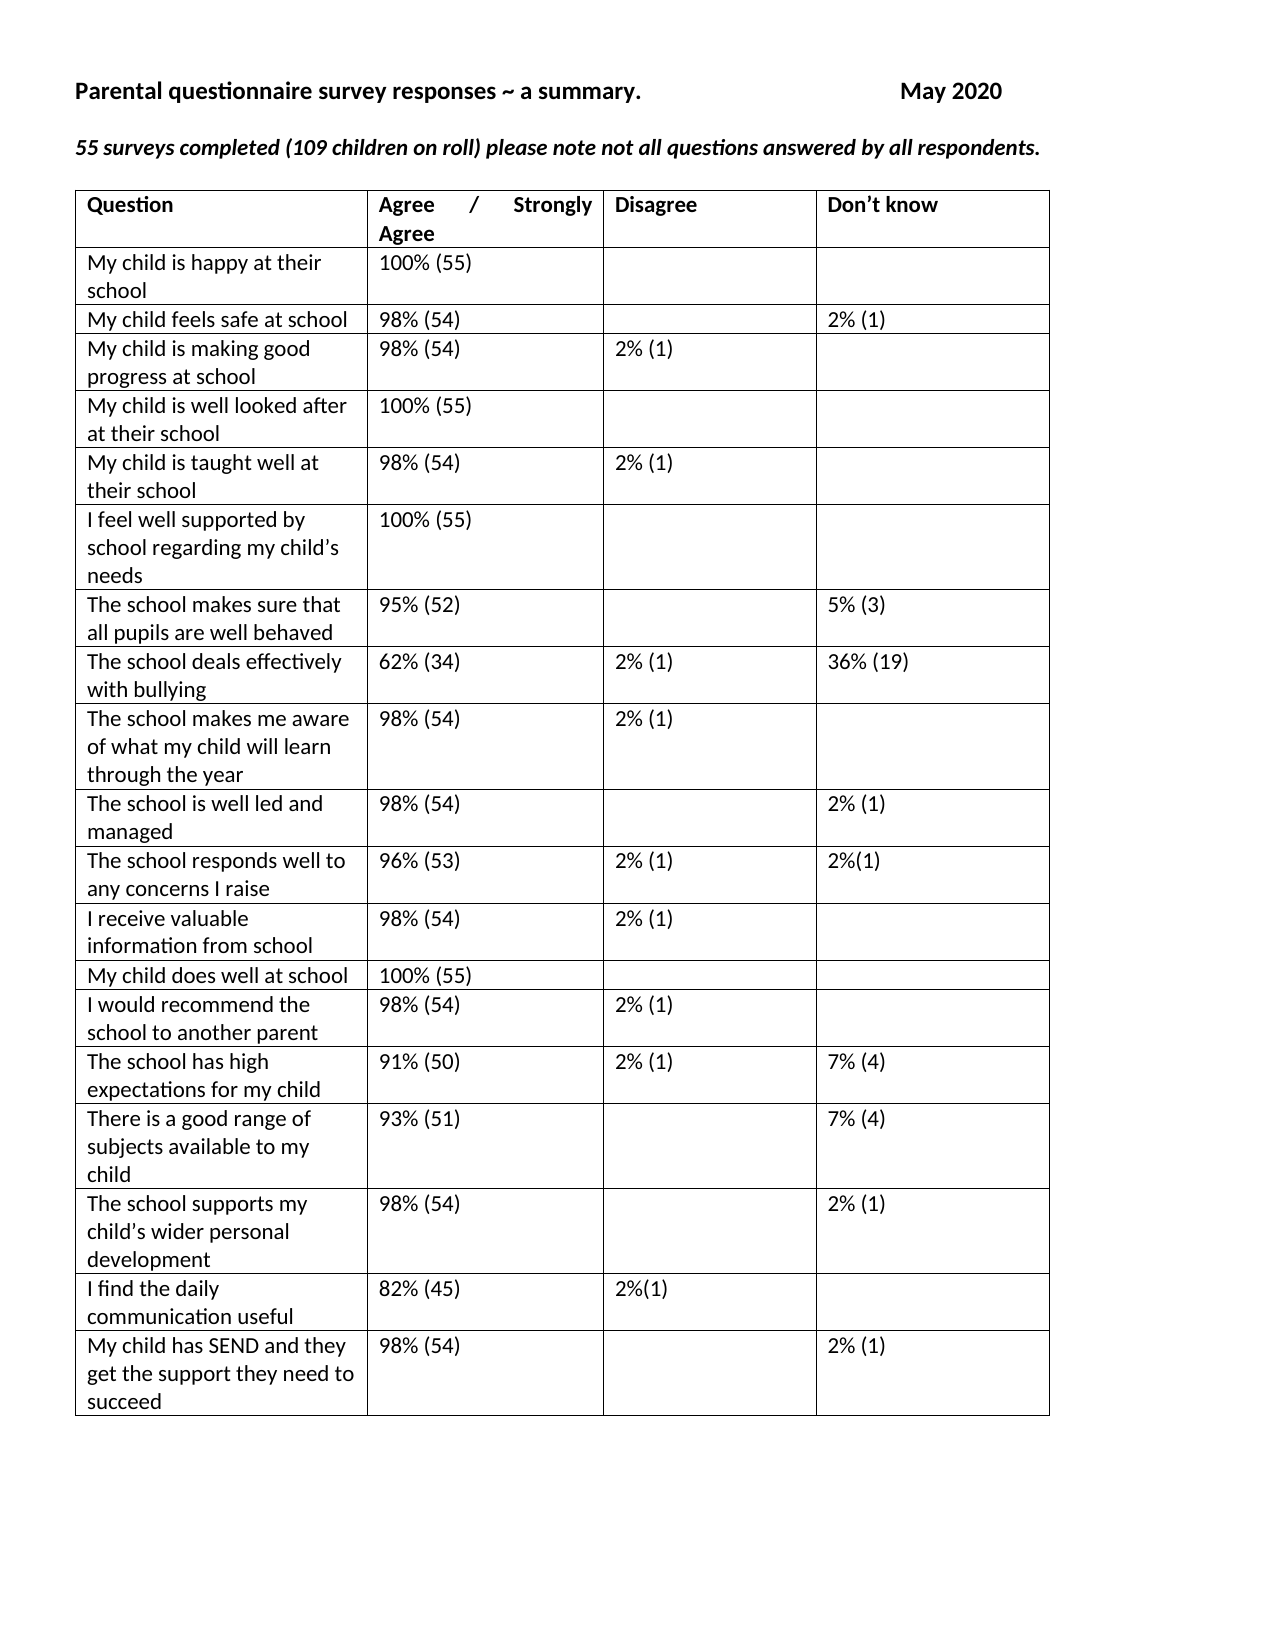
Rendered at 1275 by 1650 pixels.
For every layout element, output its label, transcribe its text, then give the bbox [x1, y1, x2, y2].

table_cell 7% (4) [817, 1047, 1049, 1103]
table_cell [604, 248, 816, 304]
table_cell My child feels safe at school [76, 305, 367, 333]
table_cell The school responds well to any concerns I raise [76, 847, 367, 903]
table_header Question [76, 191, 367, 247]
table_cell 82% (45) [368, 1274, 603, 1330]
table_cell The school deals effectively with bullying [76, 647, 367, 703]
table_cell 98% (54) [368, 1189, 603, 1273]
table_cell 100% (55) [368, 505, 603, 589]
table_cell [817, 334, 1049, 390]
table_cell 2% (1) [604, 904, 816, 960]
table_cell [817, 1274, 1049, 1330]
table_cell 2%(1) [604, 1274, 816, 1330]
table_cell I would recommend the school to another parent [76, 990, 367, 1046]
table_cell [817, 990, 1049, 1046]
table_cell The school makes sure that all pupils are well behaved [76, 590, 367, 646]
table_cell [604, 1189, 816, 1273]
table_cell There is a good range of subjects available to my child [76, 1104, 367, 1188]
table_cell 98% (54) [368, 448, 603, 504]
table_cell 7% (4) [817, 1104, 1049, 1188]
table_cell [604, 1331, 816, 1415]
table_cell [817, 391, 1049, 447]
table_cell 2% (1) [817, 305, 1049, 333]
table_cell I find the daily communication useful [76, 1274, 367, 1330]
table_cell 5% (3) [817, 590, 1049, 646]
table_cell My child is well looked after at their school [76, 391, 367, 447]
table_cell 98% (54) [368, 334, 603, 390]
table_cell My child has SEND and they get the support they need to succeed [76, 1331, 367, 1415]
table_cell [817, 904, 1049, 960]
table_cell My child is happy at their school [76, 248, 367, 304]
table_cell 2%(1) [817, 847, 1049, 903]
table_cell 100% (55) [368, 961, 603, 989]
table_cell 2% (1) [604, 990, 816, 1046]
table_cell 100% (55) [368, 248, 603, 304]
table_cell [604, 961, 816, 989]
table_cell 2% (1) [604, 1047, 816, 1103]
table_cell I receive valuable information from school [76, 904, 367, 960]
table_cell My child is making good progress at school [76, 334, 367, 390]
table_cell [817, 961, 1049, 989]
table_cell [604, 391, 816, 447]
table_cell 2% (1) [604, 448, 816, 504]
table_cell 2% (1) [604, 647, 816, 703]
table_cell The school has high expectations for my child [76, 1047, 367, 1103]
table_cell 98% (54) [368, 990, 603, 1046]
text Parental questionnaire survey responses ~ a summary. May 2020 [75, 75, 1200, 106]
table_header Don’t know [817, 191, 1049, 247]
table_cell 36% (19) [817, 647, 1049, 703]
table_cell The school makes me aware of what my child will learn through the year [76, 704, 367, 788]
table_cell [604, 305, 816, 333]
table_cell [817, 704, 1049, 788]
table_cell [604, 790, 816, 846]
table_cell 2% (1) [817, 790, 1049, 846]
table_cell The school is well led and managed [76, 790, 367, 846]
table_cell 91% (50) [368, 1047, 603, 1103]
table_cell 93% (51) [368, 1104, 603, 1188]
table_cell 98% (54) [368, 904, 603, 960]
table_cell [604, 590, 816, 646]
table_cell My child is taught well at their school [76, 448, 367, 504]
table_cell [817, 505, 1049, 589]
table_cell I feel well supported by school regarding my child’s needs [76, 505, 367, 589]
table_cell The school supports my child’s wider personal development [76, 1189, 367, 1273]
table_header Disagree [604, 191, 816, 247]
table_cell [604, 1104, 816, 1188]
text 55 surveys completed (109 children on roll) please note not all questions answered by all respondents. [75, 133, 1200, 162]
table_cell 98% (54) [368, 1331, 603, 1415]
table_cell 100% (55) [368, 391, 603, 447]
table_cell 62% (34) [368, 647, 603, 703]
table_cell 96% (53) [368, 847, 603, 903]
table_cell [817, 248, 1049, 304]
table_cell 2% (1) [604, 334, 816, 390]
table_cell [604, 505, 816, 589]
table_cell 2% (1) [817, 1189, 1049, 1273]
table_cell 2% (1) [604, 847, 816, 903]
table_cell 98% (54) [368, 704, 603, 788]
table_header Agree / Strongly Agree [368, 191, 603, 247]
table_cell 2% (1) [604, 704, 816, 788]
table_cell 98% (54) [368, 790, 603, 846]
table_cell 2% (1) [817, 1331, 1049, 1415]
table_cell [817, 448, 1049, 504]
table_cell 95% (52) [368, 590, 603, 646]
table_cell My child does well at school [76, 961, 367, 989]
table_cell 98% (54) [368, 305, 603, 333]
